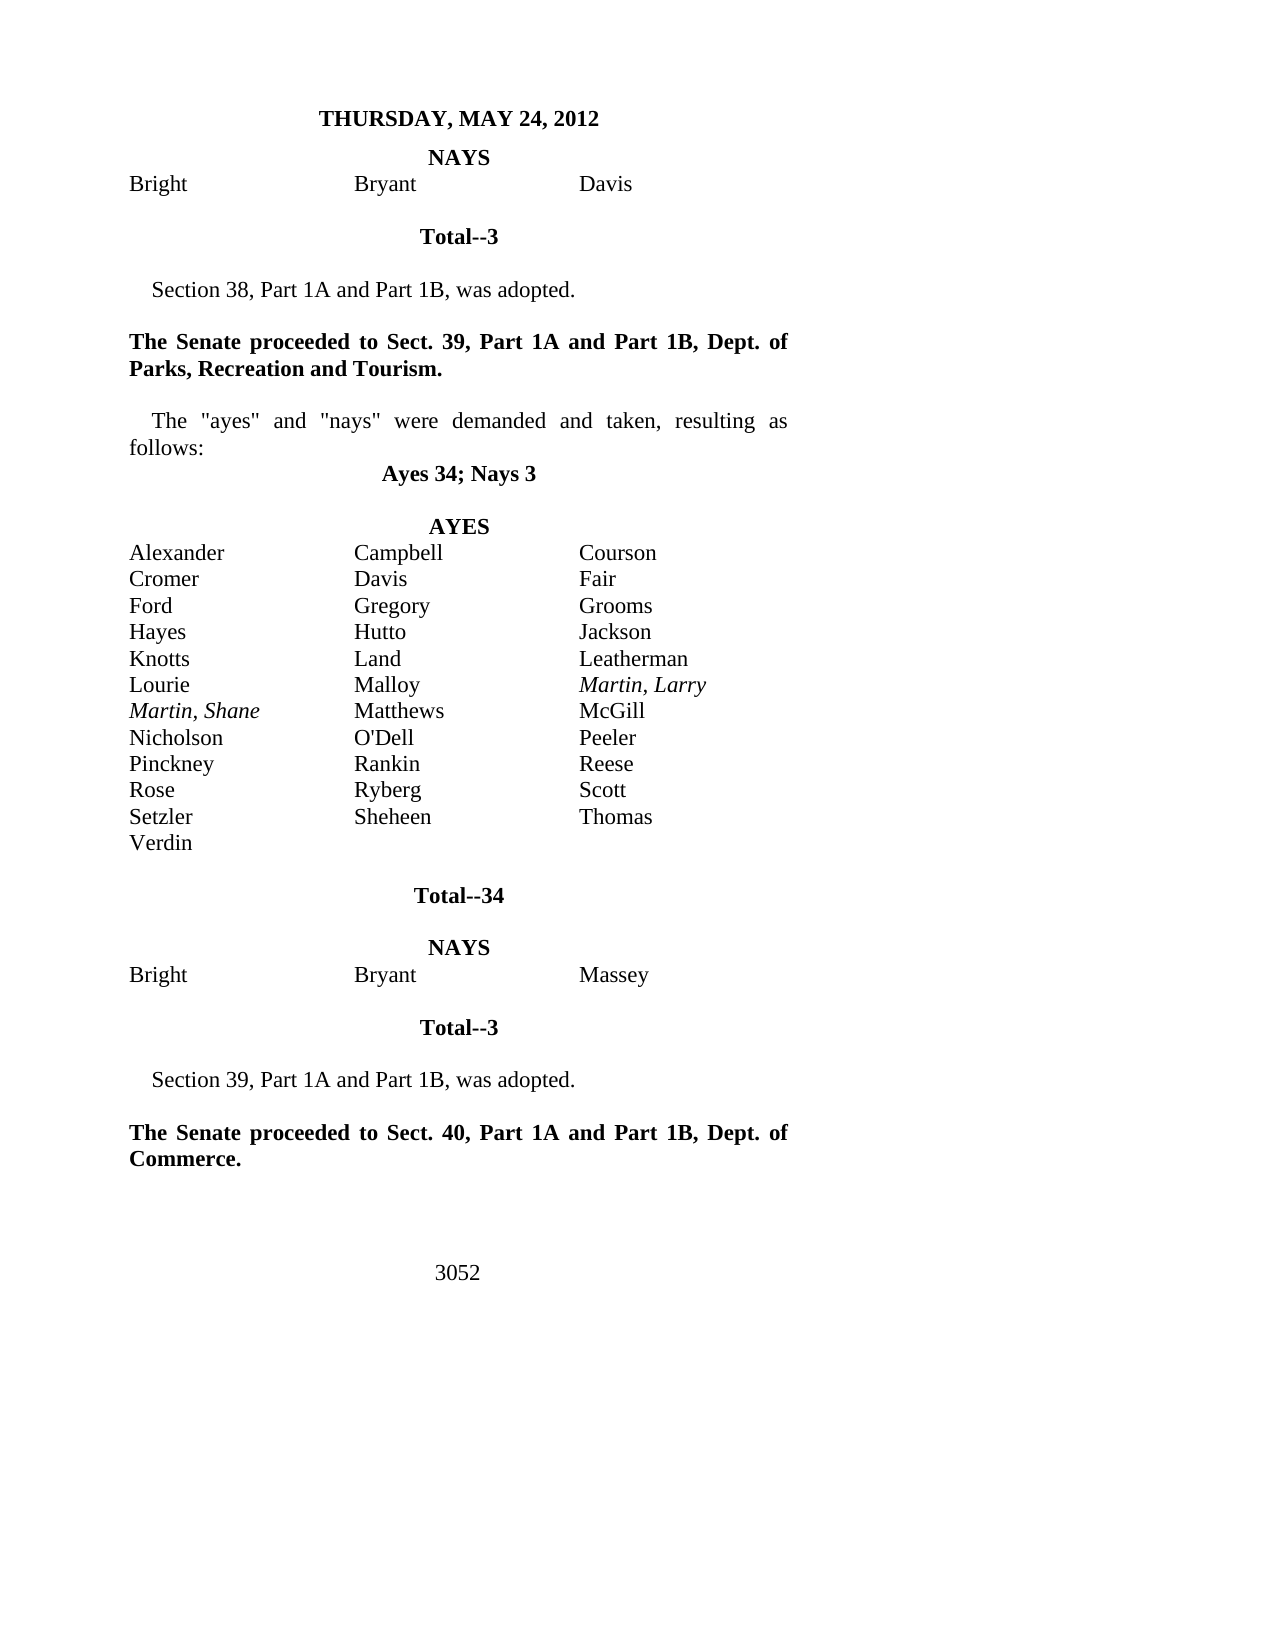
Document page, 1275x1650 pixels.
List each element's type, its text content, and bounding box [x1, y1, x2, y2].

text Section 38, Part 1A and Part 1B, was adopted. [129, 276, 789, 302]
text Ford Gregory Grooms [129, 592, 789, 618]
text Nicholson O'Dell Peeler [129, 724, 789, 750]
text The Senate proceeded to Sect. 39, Part 1A and Part 1B, Dept. of Parks, Recreation and Tourism. [129, 328, 789, 381]
text Martin, Shane Matthews McGill [129, 697, 789, 724]
text Alexander Campbell Courson [129, 539, 789, 566]
text AYES [129, 513, 789, 539]
text Bright Bryant Massey [129, 961, 789, 987]
text Bright Bryant Davis [129, 170, 789, 197]
text Lourie Malloy Martin, Larry [129, 671, 789, 697]
text Setzler Sheheen Thomas [129, 803, 789, 829]
text Pinckney Rankin Reese [129, 750, 789, 776]
text Knotts Land Leatherman [129, 644, 789, 671]
text Cromer Davis Fair [129, 566, 789, 592]
text Section 39, Part 1A and Part 1B, was adopted. [129, 1066, 789, 1093]
text The "ayes" and "nays" were demanded and taken, resulting as follows: [129, 407, 789, 460]
text Hayes Hutto Jackson [129, 618, 789, 644]
text Total--3 [129, 1013, 789, 1040]
text Verdin [129, 829, 789, 855]
text Total--34 [129, 882, 789, 908]
text NAYS [129, 144, 789, 170]
text Rose Ryberg Scott [129, 776, 789, 803]
text The Senate proceeded to Sect. 40, Part 1A and Part 1B, Dept. of Commerce. [129, 1119, 789, 1172]
text NAYS [129, 934, 789, 961]
text Total--3 [129, 223, 789, 249]
text Ayes 34; Nays 3 [129, 460, 789, 486]
